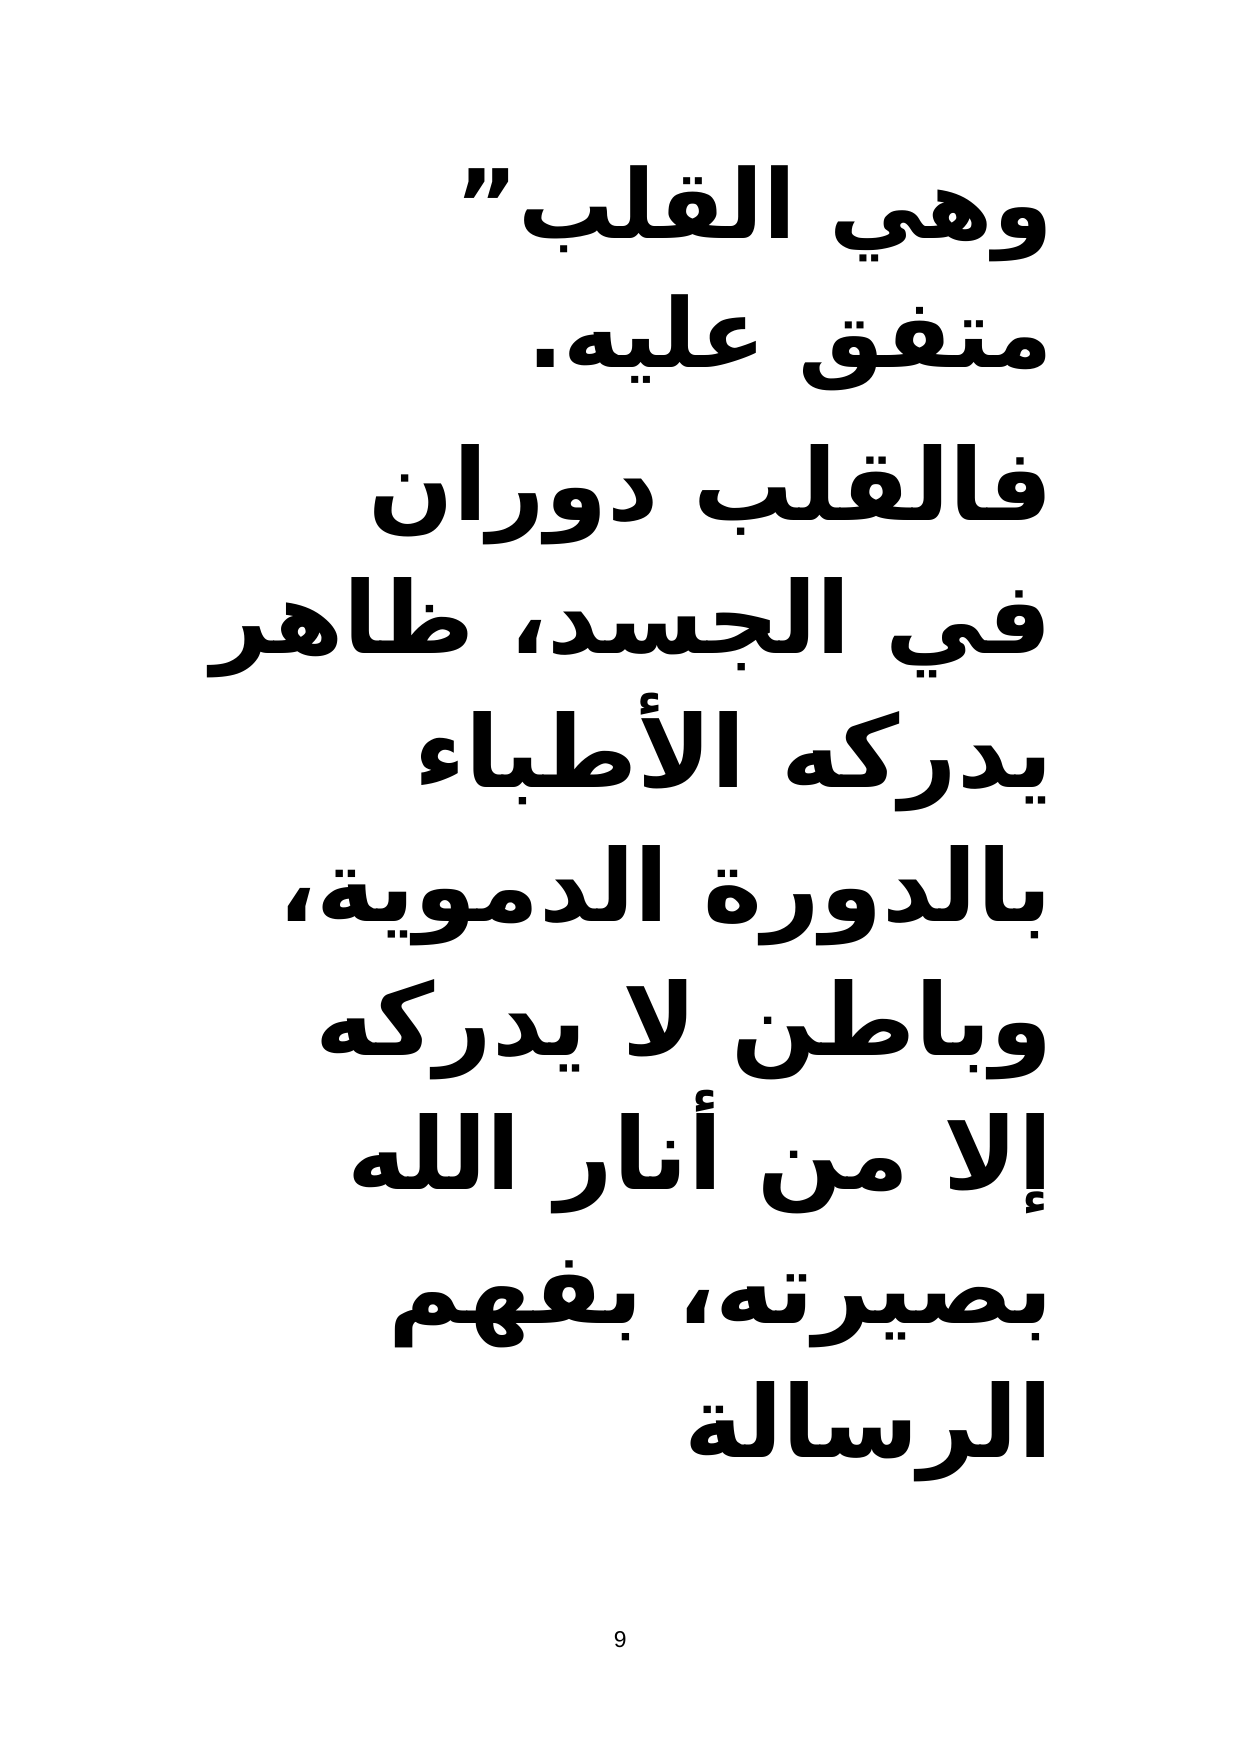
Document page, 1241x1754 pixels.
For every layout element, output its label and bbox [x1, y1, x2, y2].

text [187, 150, 1053, 390]
text [187, 427, 1053, 1481]
